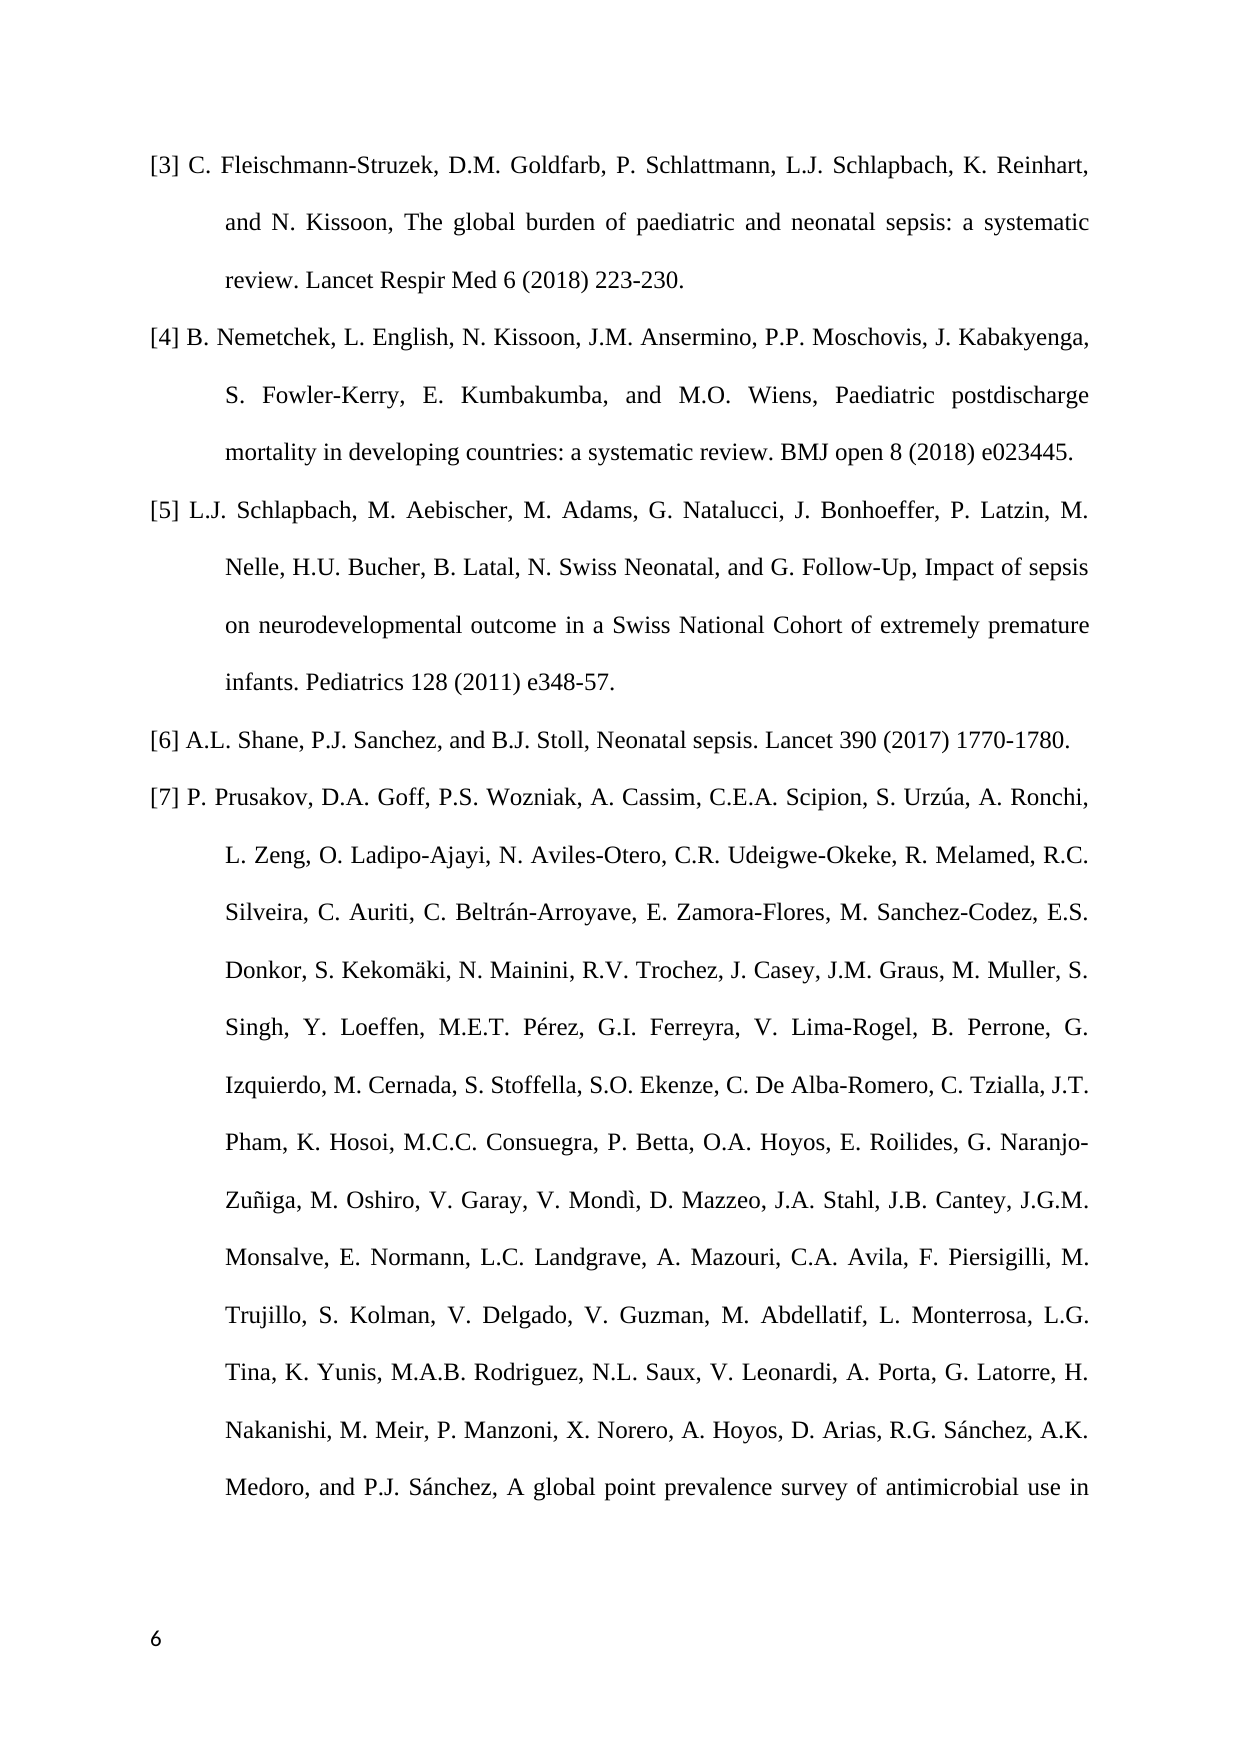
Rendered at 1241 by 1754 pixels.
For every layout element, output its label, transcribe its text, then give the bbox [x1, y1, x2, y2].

text [4] B. Nemetchek, L. English, N. Kissoon, J.M. Ansermino, P.P. Moschovis, J. Kabakyenga, S. Fowler-Kerry, E. Kumbakumba, and M.O. Wiens, Paediatric postdischarge mortality in developing countries: a systematic review. BMJ open 8 (2018) e023445. [150, 322, 1090, 466]
text [5] L.J. Schlapbach, M. Aebischer, M. Adams, G. Natalucci, J. Bonhoeffer, P. Latzin, M. Nelle, H.U. Bucher, B. Latal, N. Swiss Neonatal, and G. Follow-Up, Impact of sepsis on neurodevelopmental outcome in a Swiss National Cohort of extremely premature infants. Pediatrics 128 (2011) e348-57. [150, 495, 1090, 696]
text [6] A.L. Shane, P.J. Sanchez, and B.J. Stoll, Neonatal sepsis. Lancet 390 (2017) 1770-1780. [150, 725, 1090, 754]
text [150, 782, 1090, 1501]
text [3] C. Fleischmann-Struzek, D.M. Goldfarb, P. Schlattmann, L.J. Schlapbach, K. Reinhart, and N. Kissoon, The global burden of paediatric and neonatal sepsis: a systematic review. Lancet Respir Med 6 (2018) 223-230. [150, 150, 1090, 294]
